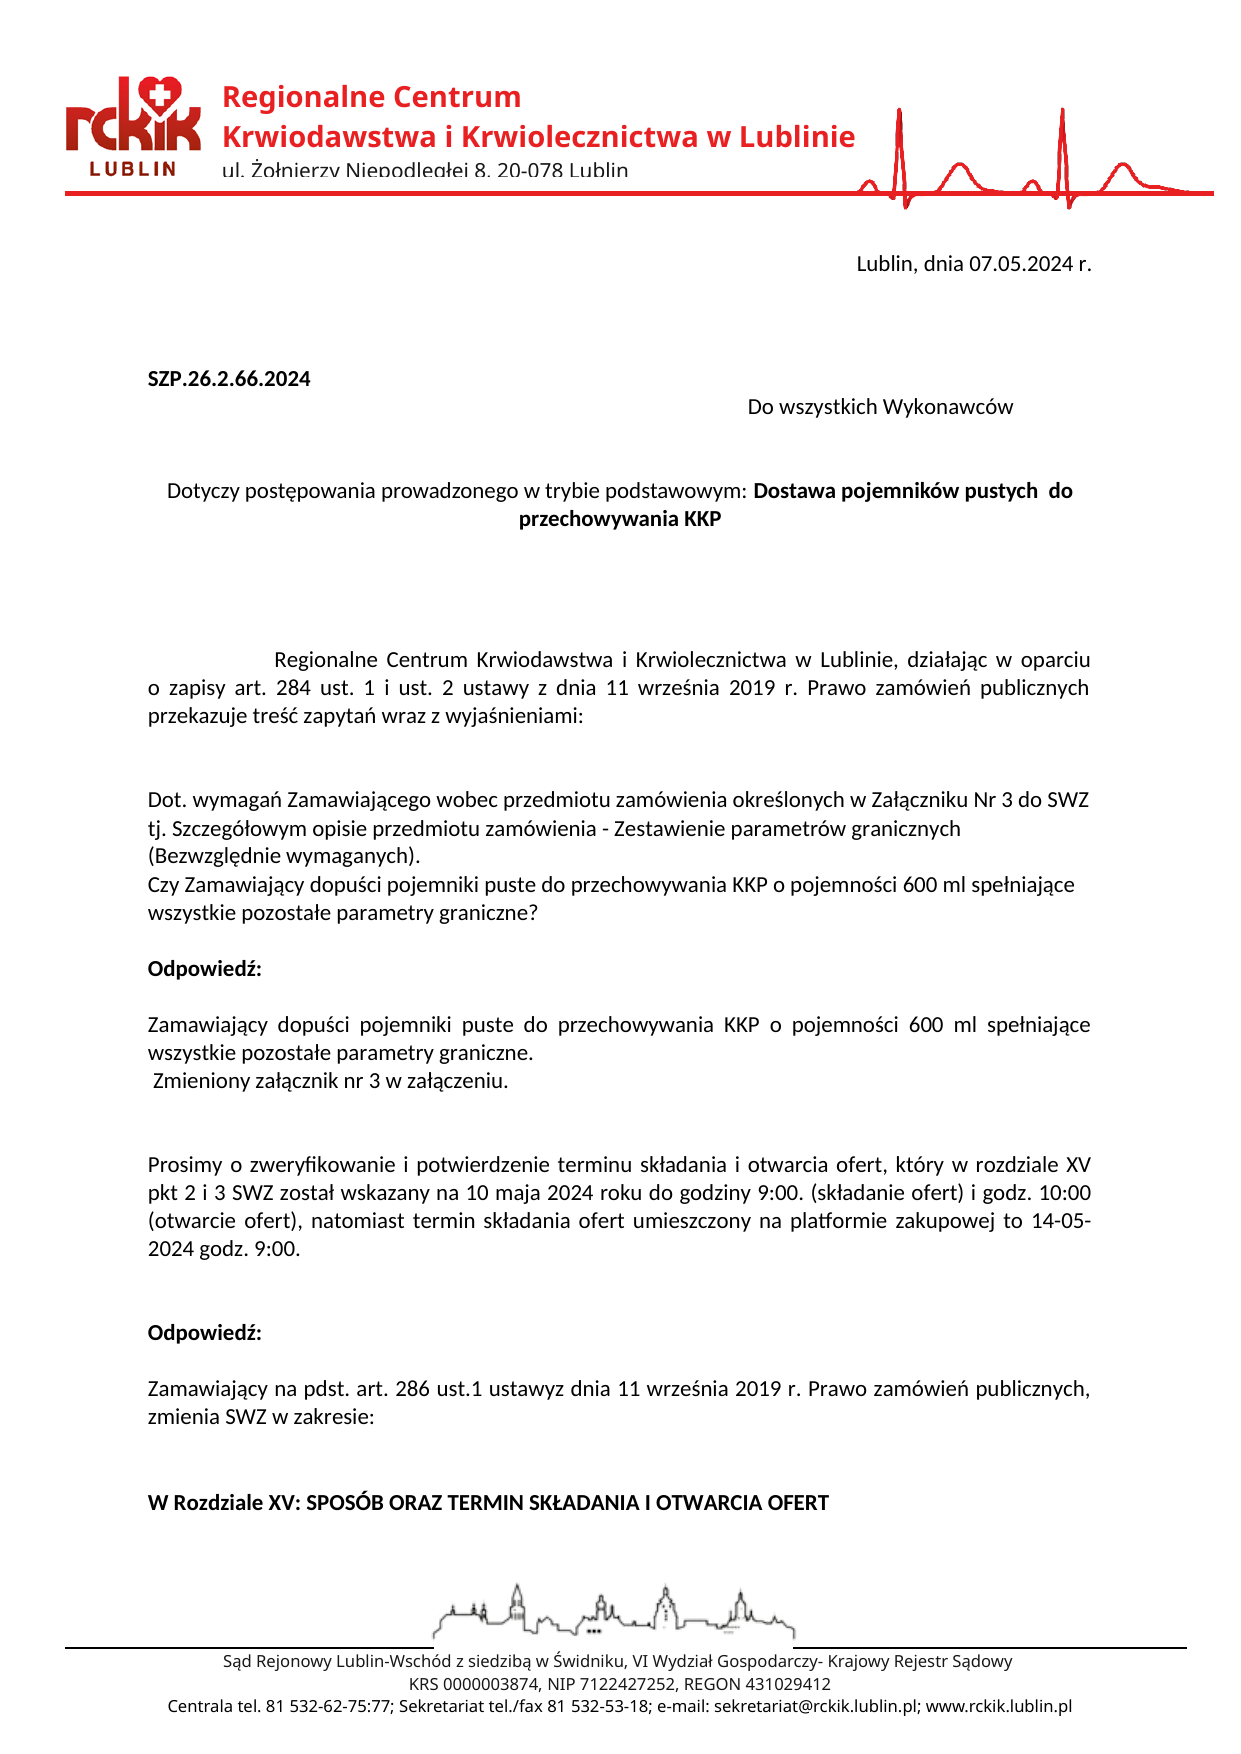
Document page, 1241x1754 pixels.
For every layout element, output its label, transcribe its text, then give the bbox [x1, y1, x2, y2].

text W Rozdziale XV: SPOSÓB ORAZ TERMIN SKŁADANIA I OTWARCIA OFERT [148, 1488, 1093, 1516]
text SZP.26.2.66.2024 [148, 364, 1093, 392]
text Odpowiedź: [148, 1262, 1093, 1346]
picture [849, 196, 1199, 238]
text Do wszystkich Wykonawców [748, 392, 1093, 420]
list Dotyczy postępowania prowadzonego w trybie podstawowym: Dostawa pojemników pustych do przechowywania KKP [148, 476, 1093, 532]
text Dot. wymagań Zamawiającego wobec przedmiotu zamówienia określonych w Załączniku Nr 3 do SWZ tj. Szczegółowym opisie przedmiotu zamówienia - Zestawienie parametrów granicznych (Bezwzględnie wymaganych). Czy Zamawiający dopuści pojemniki puste do przechowywania KKP o pojemności 600 ml spełniające wszystkie pozostałe parametry graniczne? Odpowiedź: [148, 758, 1093, 982]
text Zamawiający na pdst. art. 286 ust.1 ustawyz dnia 11 września 2019 r. Prawo zamówień publicznych, zmienia SWZ w zakresie: [148, 1374, 1093, 1430]
text Zamawiający dopuści pojemniki puste do przechowywania KKP o pojemności 600 ml spełniające wszystkie pozostałe parametry graniczne. [148, 1010, 1093, 1066]
text Lublin, dnia 07.05.2024 r. [148, 249, 1093, 278]
picture [849, 97, 1199, 191]
text Regionalne Centrum Krwiodawstwa i Krwiolecznictwa w Lublinie, działając w oparciu o zapisy art. 284 ust. 1 i ust. 2 ustawy z dnia 11 września 2019 r. Prawo zamówień publicznych przekazuje treść zapytań wraz z wyjaśnieniami: [148, 646, 1093, 729]
text Prosimy o zweryfikowanie i potwierdzenie terminu składania i otwarcia ofert, który w rozdziale XV pkt 2 i 3 SWZ został wskazany na 10 maja 2024 roku do godziny 9:00. (składanie ofert) i godz. 10:00 (otwarcie ofert), natomiast termin składania ofert umieszczony na platformie zakupowej to 14-05-2024 godz. 9:00. [148, 1122, 1093, 1262]
text Zmieniony załącznik nr 3 w załączeniu. [148, 1066, 1093, 1094]
picture [425, 1557, 815, 1644]
picture [60, 68, 208, 182]
